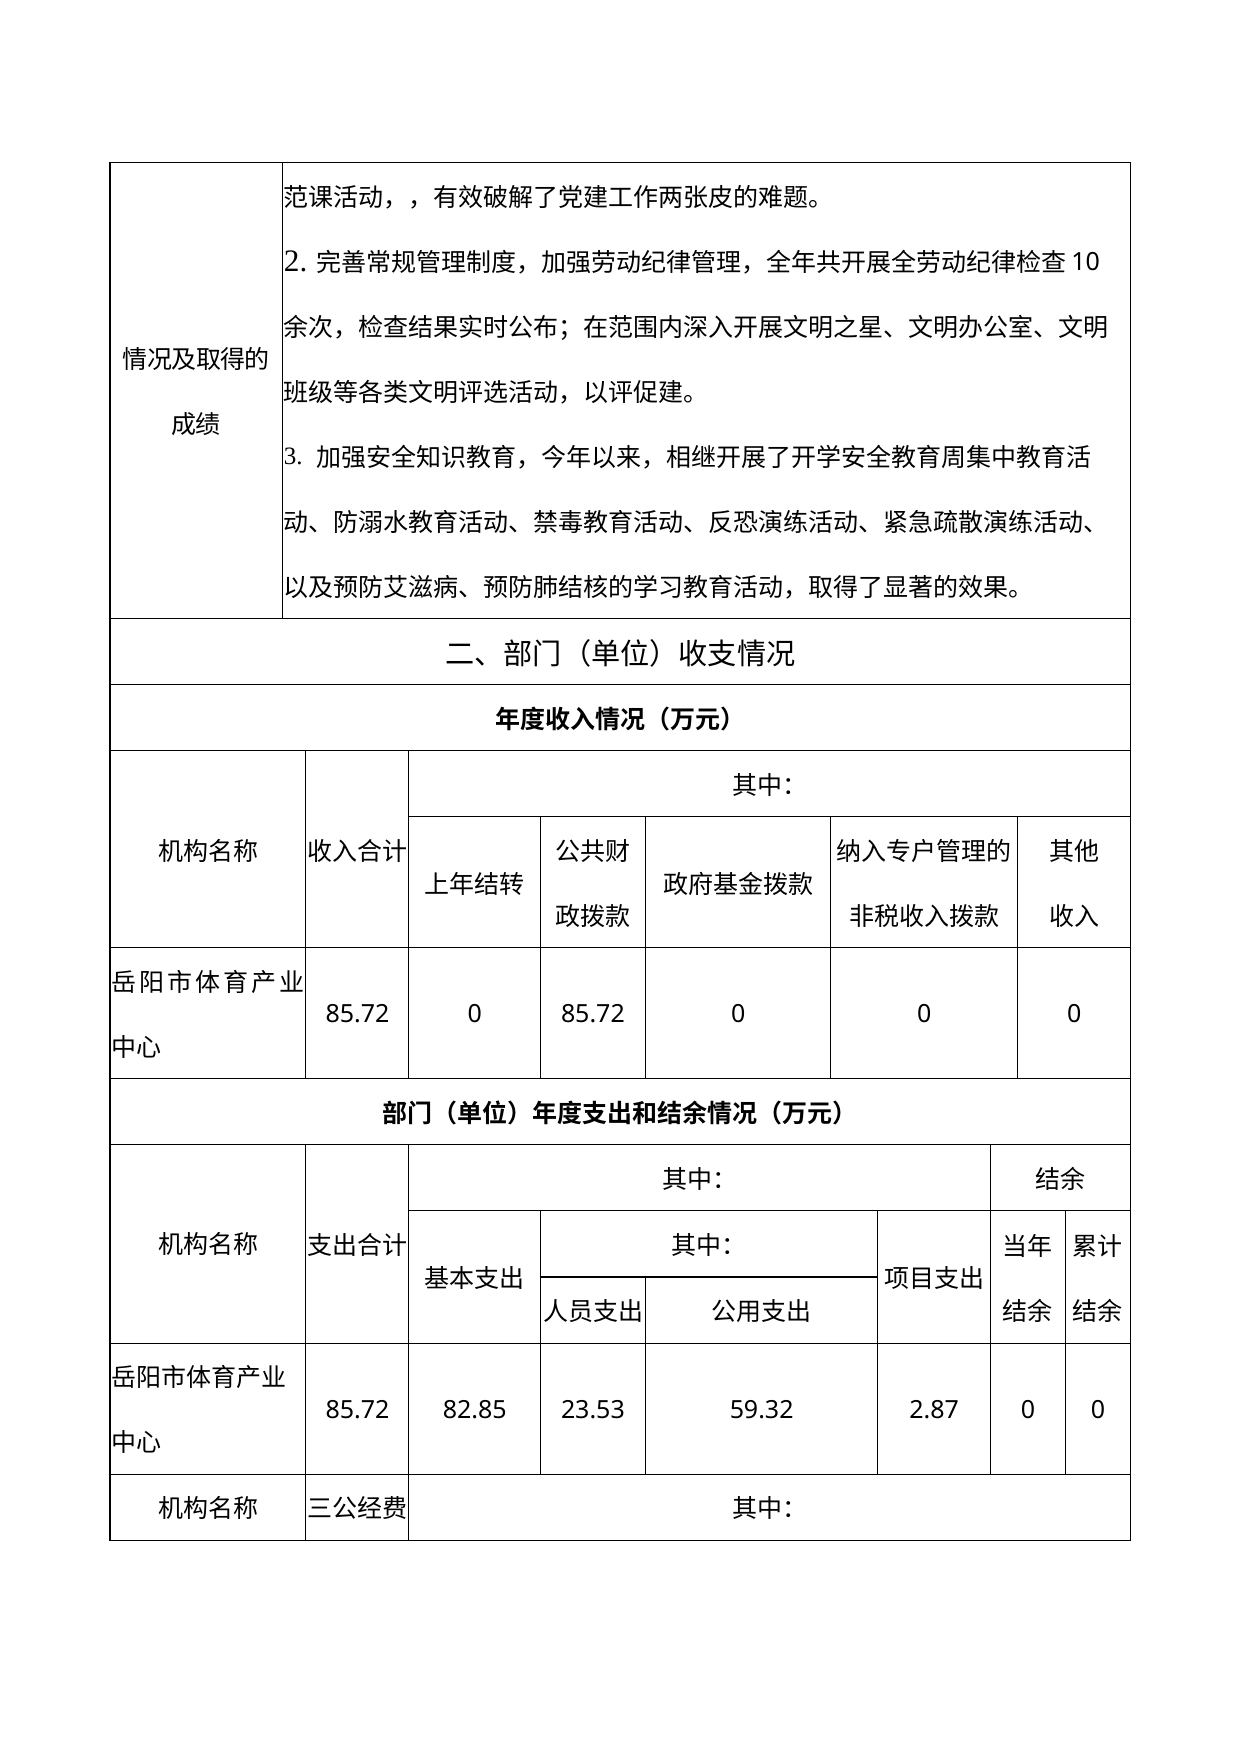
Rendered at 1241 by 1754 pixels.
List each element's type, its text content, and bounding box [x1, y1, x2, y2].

table_cell 人员支出 [541, 1278, 645, 1342]
table_cell 结余 [991, 1145, 1130, 1210]
table_cell 0 [1018, 948, 1130, 1078]
table_cell 支出合计 [306, 1145, 408, 1342]
table_cell 23.53 [541, 1344, 645, 1473]
table_cell 年度收入情况（万元） [111, 685, 1130, 750]
table_cell 岳阳市体育产业中心 [111, 1344, 305, 1473]
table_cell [111, 163, 282, 618]
table_cell 其中： [409, 1145, 990, 1210]
table_cell 0 [1066, 1344, 1130, 1473]
table_cell 0 [991, 1344, 1065, 1473]
table_cell 59.32 [646, 1344, 877, 1473]
table_cell 基本支出 [409, 1211, 540, 1342]
table_cell 85.72 [306, 948, 408, 1078]
table_cell 累计结余 [1066, 1211, 1130, 1342]
table_cell 机构名称 [111, 1145, 305, 1342]
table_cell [283, 163, 1130, 618]
table_cell 三公经费 合计 [306, 1475, 408, 1539]
table_cell 部门（单位）年度支出和结余情况（万元） [111, 1079, 1130, 1144]
table_cell 纳入专户管理的非税收入拨款 [831, 817, 1017, 947]
table_cell 0 [831, 948, 1017, 1078]
table_cell 二、部门（单位）收支情况 [111, 619, 1130, 684]
table_cell 公共财 政拨款 [541, 817, 645, 947]
table_cell 82.85 [409, 1344, 540, 1473]
table_cell 2.87 [878, 1344, 990, 1473]
table_cell 岳阳市体育产业中心 [111, 948, 305, 1078]
table_cell 公用支出 [646, 1278, 877, 1342]
table_cell 0 [409, 948, 540, 1078]
table_cell 项目支出 [878, 1211, 990, 1342]
table_cell 上年结转 [409, 817, 540, 947]
table_cell 政府基金拨款 [646, 817, 830, 947]
table_cell 收入合计 [306, 751, 408, 947]
table_cell 其中： [409, 1475, 1130, 1539]
table_cell 其中： [409, 751, 1130, 816]
table_cell 当年结余 [991, 1211, 1065, 1342]
table_cell 85.72 [306, 1344, 408, 1473]
table_cell 其中： [541, 1211, 877, 1276]
table_cell 85.72 [541, 948, 645, 1078]
table_cell 机构名称 [111, 1475, 305, 1539]
table_cell 机构名称 [111, 751, 305, 947]
table_cell 其他 收入 [1018, 817, 1130, 947]
table_cell 0 [646, 948, 830, 1078]
